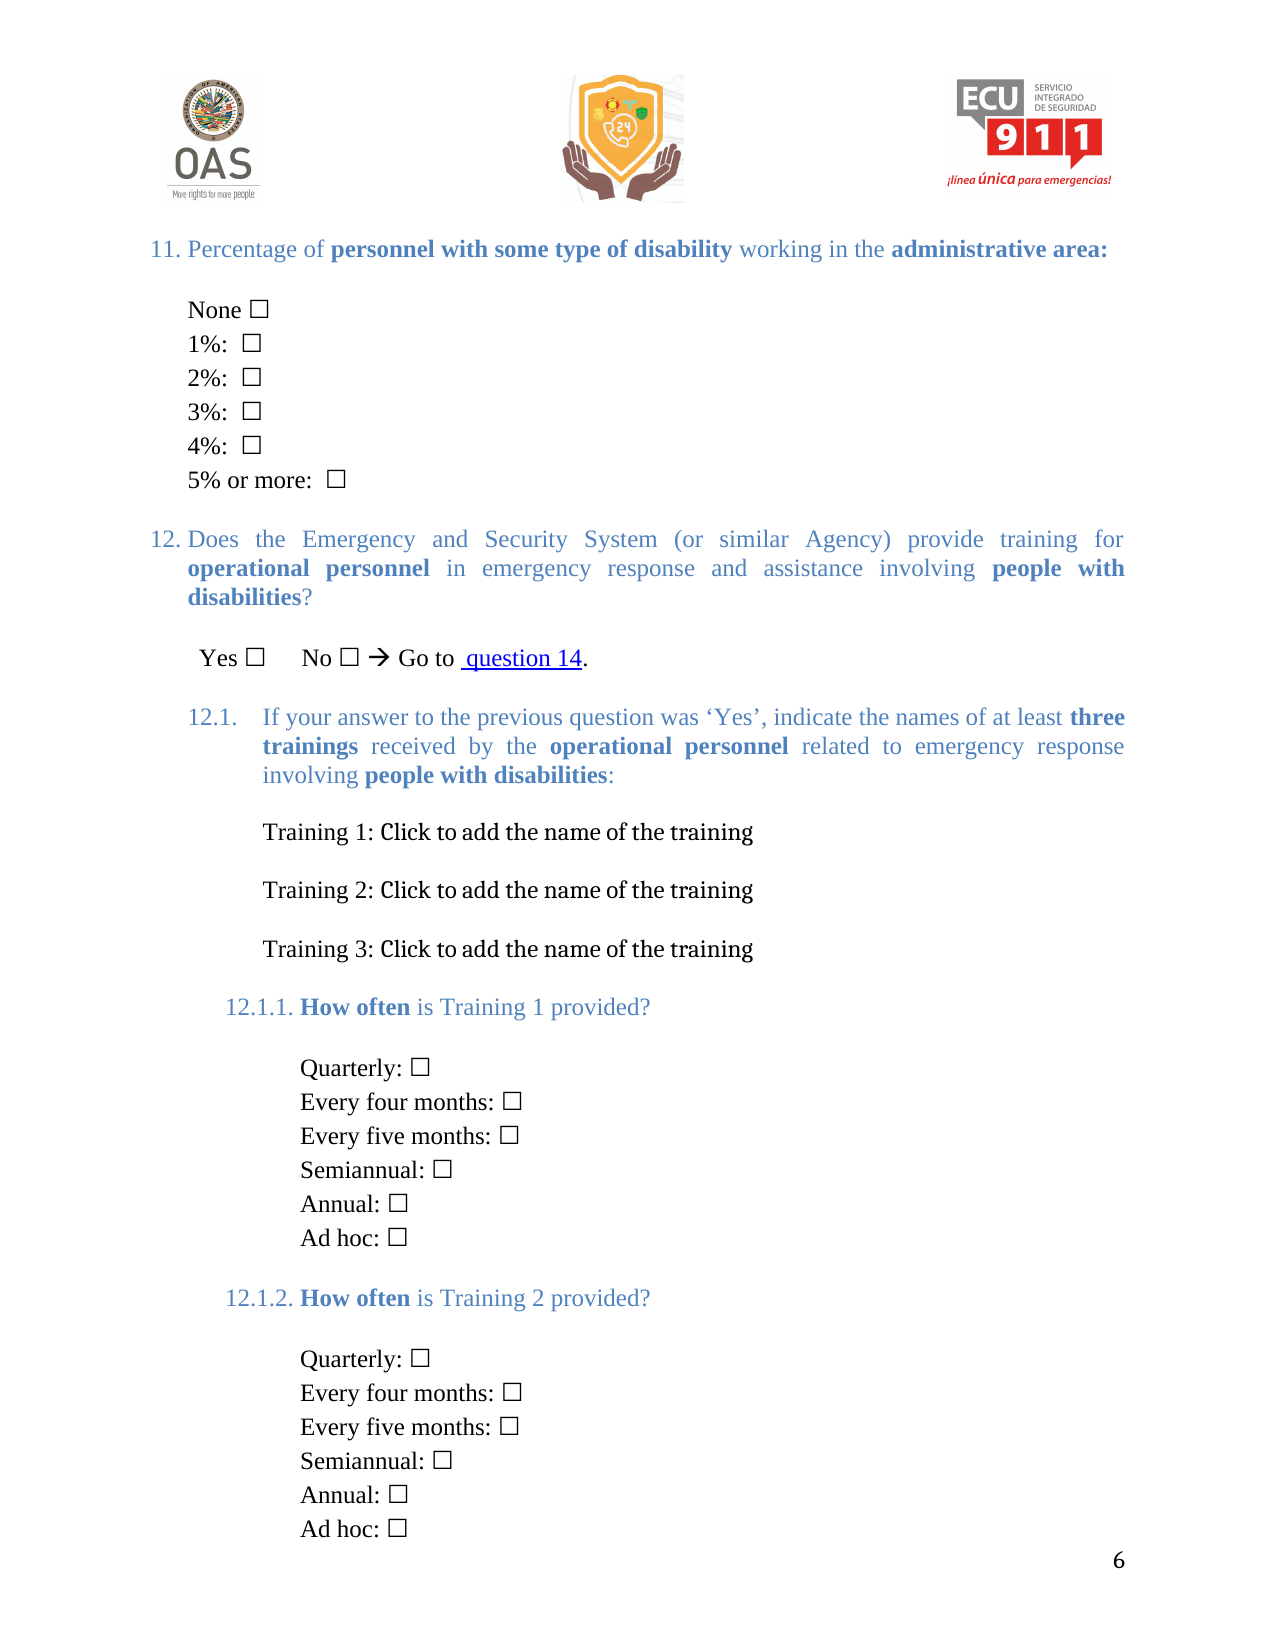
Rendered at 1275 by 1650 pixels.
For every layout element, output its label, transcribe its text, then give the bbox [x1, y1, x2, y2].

list Training 3: [262, 934, 1125, 963]
list Quarterly: [300, 1050, 1125, 1084]
text 1%: [187, 325, 1125, 359]
picture [161, 75, 266, 205]
list Annual: [300, 1477, 1125, 1511]
text 4%: [187, 428, 1125, 462]
list Training 2: [262, 876, 1125, 905]
list Every five months: [300, 1118, 1125, 1152]
list Quarterly: [300, 1340, 1125, 1374]
list Annual: [300, 1186, 1125, 1220]
list How often is Training 1 provided? [225, 992, 1125, 1021]
list Ad hoc: [300, 1511, 1125, 1545]
text None [187, 291, 1125, 325]
list Training 1: [262, 817, 1125, 847]
list If your answer to the previous question was ‘Yes’, indicate the names of at least three trainings received by the operational personnel related to emergency response involving people with disabilities: [187, 702, 1125, 788]
list How often is Training 2 provided? [225, 1283, 1125, 1312]
list Semiannual: [300, 1443, 1125, 1477]
list Ad hoc: [300, 1220, 1125, 1254]
picture [560, 75, 684, 203]
list Every four months: [300, 1084, 1125, 1118]
list Every four months: [300, 1374, 1125, 1408]
text 5% or more: [187, 462, 1125, 496]
list Semiannual: [300, 1152, 1125, 1186]
table_header Yes [188, 640, 290, 673]
text 2%: [187, 359, 1125, 393]
list Does the Emergency and Security System (or similar Agency) provide training for operational personnel in emergency response and assistance involving people with disabilities? [150, 524, 1125, 611]
list Percentage of personnel with some type of disability working in the administrative area: [150, 234, 1125, 263]
text 3%: [187, 393, 1125, 428]
list Every five months: [300, 1408, 1125, 1443]
table_header No Go to question 14. [290, 640, 1162, 673]
picture [944, 75, 1114, 195]
